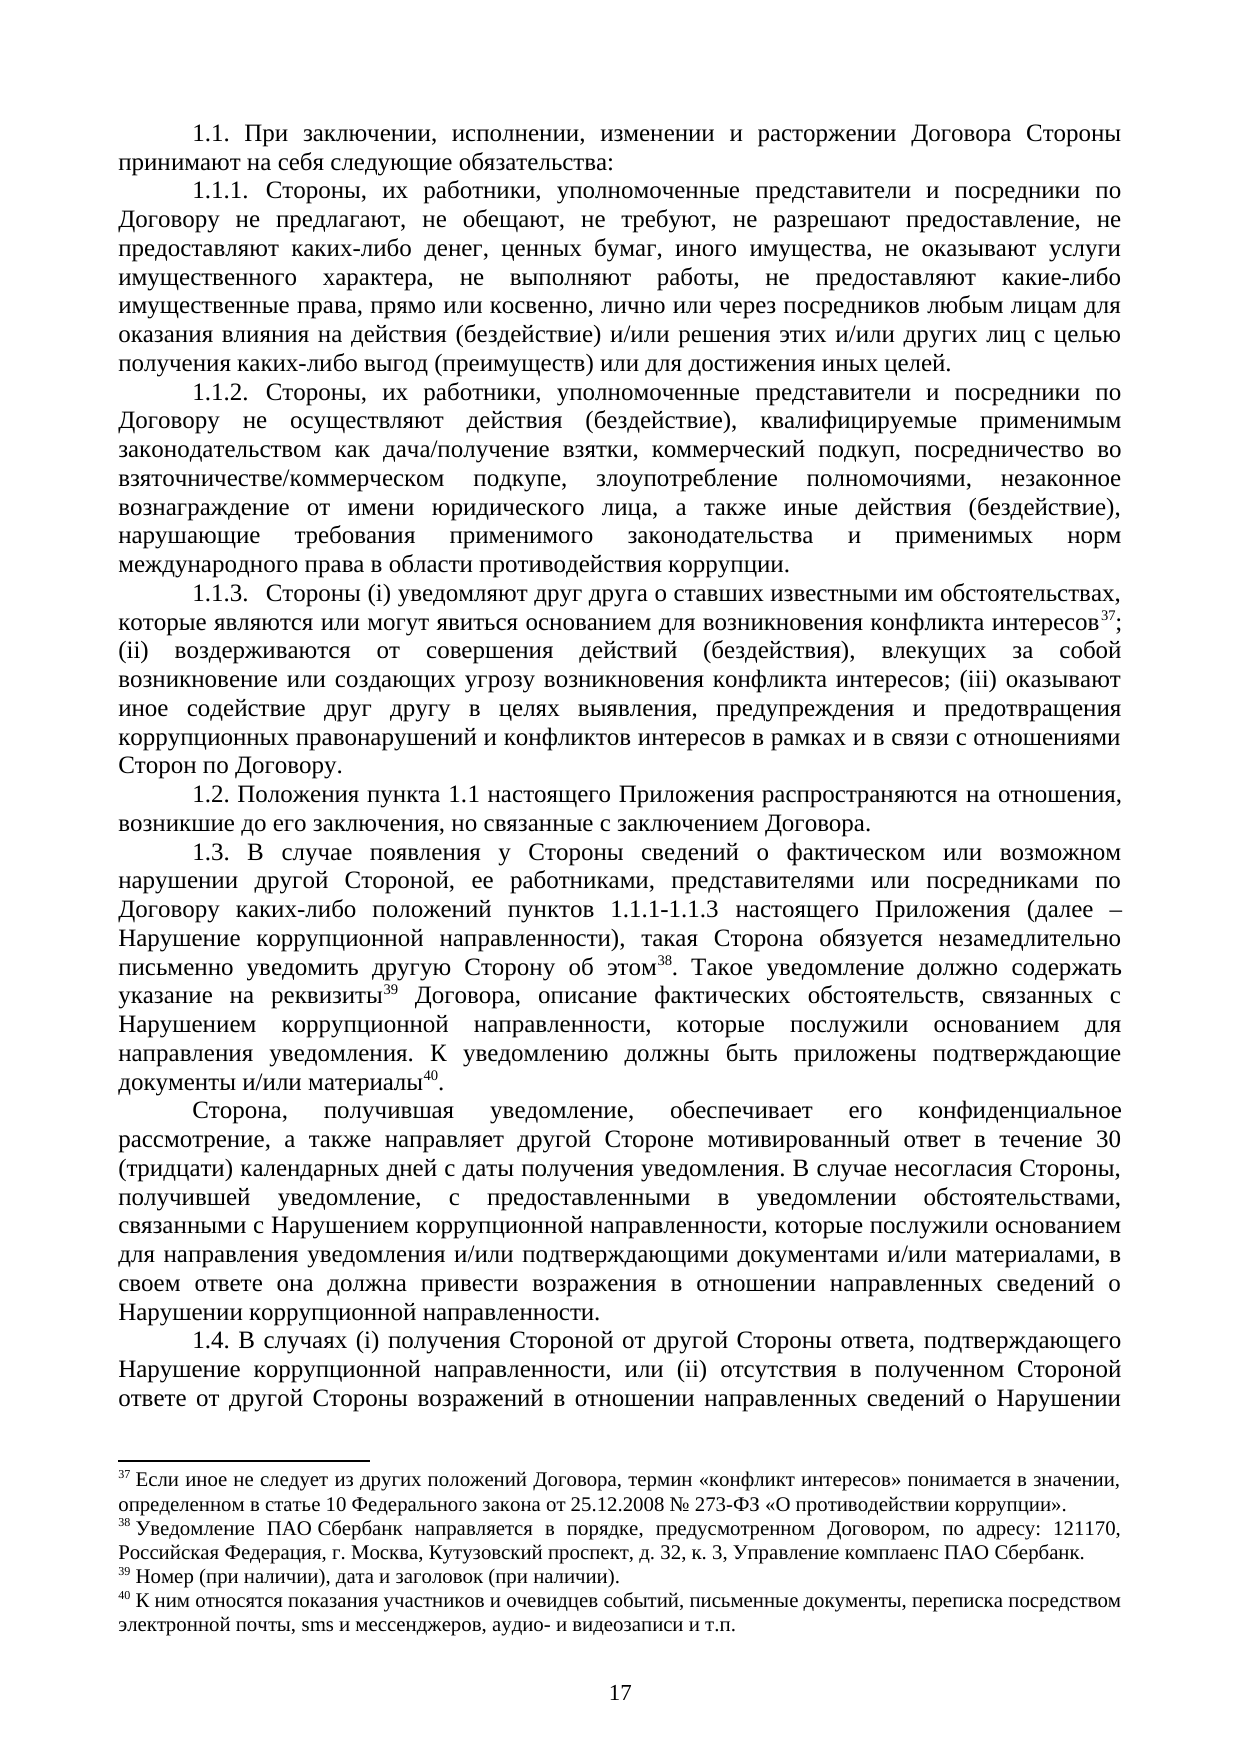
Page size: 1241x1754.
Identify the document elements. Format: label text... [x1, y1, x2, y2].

text 1.3. В случае появления у Стороны сведений о фактическом или возможном нарушении другой Стороной, ее работниками, представителями или посредниками по Договору каких-либо положений пунктов 1.1.1-1.1.3 настоящего Приложения (далее – Нарушение коррупционной направленности), такая Сторона обязуется незамедлительно письменно уведомить другую Сторону об этом. Такое уведомление должно содержать указание на реквизиты Договора, описание фактических обстоятельств, связанных с Нарушением коррупционной направленности, которые послужили основанием для направления уведомления. К уведомлению должны быть приложены подтверждающие документы и/или материалы. [118, 837, 1122, 1096]
text 1.2. Положения пункта 1.1 настоящего Приложения распространяются на отношения, возникшие до его заключения, но связанные с заключением Договора. [118, 779, 1122, 837]
text Сторона, получившая уведомление, обеспечивает его конфиденциальное рассмотрение, а также направляет другой Стороне мотивированный ответ в течение 30 (тридцати) календарных дней с даты получения уведомления. В случае несогласия Стороны, получившей уведомление, c предоставленными в уведомлении обстоятельствами, связанными с Нарушением коррупционной направленности, которые послужили основанием для направления уведомления и/или подтверждающими документами и/или материалами, в своем ответе она должна привести возражения в отношении направленных сведений о Нарушении коррупционной направленности. [118, 1096, 1122, 1326]
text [118, 1326, 1122, 1412]
text 1.1.1. Стороны, их работники, уполномоченные представители и посредники по Договору не предлагают, не обещают, не требуют, не разрешают предоставление, не предоставляют каких-либо денег, ценных бумаг, иного имущества, не оказывают услуги имущественного характера, не выполняют работы, не предоставляют какие-либо имущественные права, прямо или косвенно, лично или через посредников любым лицам для оказания влияния на действия (бездействие) и/или решения этих и/или других лиц с целью получения каких-либо выгод (преимуществ) или для достижения иных целей. [118, 176, 1122, 377]
text 1.1. При заключении, исполнении, изменении и расторжении Договора Стороны принимают на себя следующие обязательства: [118, 118, 1122, 176]
text 1.1.2. Стороны, их работники, уполномоченные представители и посредники по Договору не осуществляют действия (бездействие), квалифицируемые применимым законодательством как дача/получение взятки, коммерческий подкуп, посредничество во взяточничестве/коммерческом подкупе, злоупотребление полномочиями, незаконное вознаграждение от имени юридического лица, а также иные действия (бездействие), нарушающие требования применимого законодательства и применимых норм международного права в области противодействия коррупции. [118, 377, 1122, 578]
text 1.1.3. Стороны (i) уведомляют друг друга о ставших известными им обстоятельствах, которые являются или могут явиться основанием для возникновения конфликта интересов; (ii) воздерживаются от совершения действий (бездействия), влекущих за собой возникновение или создающих угрозу возникновения конфликта интересов; (iii) оказывают иное содействие друг другу в целях выявления, предупреждения и предотвращения коррупционных правонарушений и конфликтов интересов в рамках и в связи с отношениями Сторон по Договору. [118, 578, 1122, 779]
